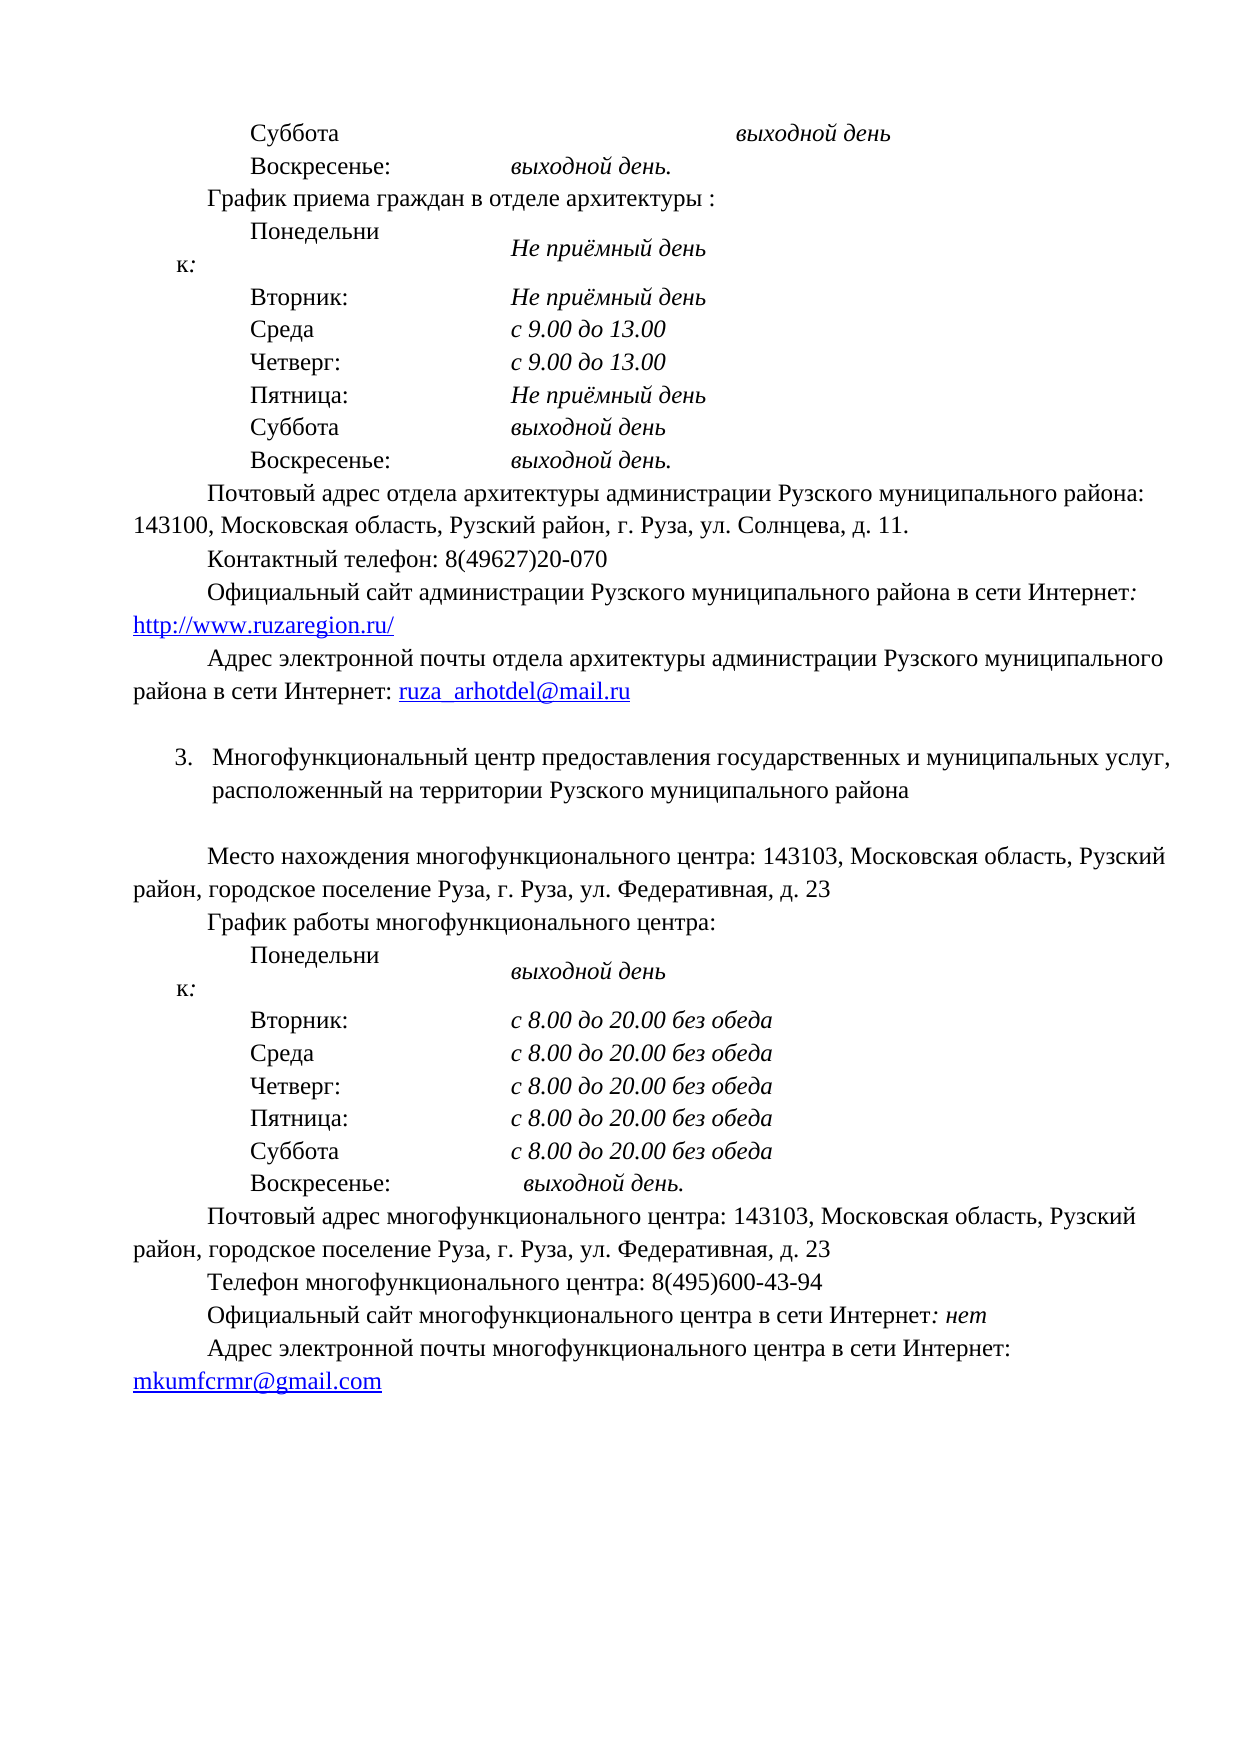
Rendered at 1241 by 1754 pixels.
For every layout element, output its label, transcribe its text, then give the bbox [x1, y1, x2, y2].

text График приема граждан в отделе архитектуры : [133, 183, 1181, 212]
table_cell Четверг: [150, 1071, 411, 1103]
text Адрес электронной почты отдела архитектуры администрации Рузского муниципального района в сети Интернет: ruza_arhotdel@mail.ru [133, 643, 1181, 704]
table_cell Вторник: [150, 282, 411, 314]
table_cell Не приёмный день [411, 282, 1149, 314]
table_header Не приёмный день [411, 216, 1149, 282]
text Официальный сайт многофункционального центра в сети Интернет: нет [133, 1300, 1181, 1329]
table_cell выходной день. [411, 445, 1149, 478]
table_cell Вторник: [150, 1006, 411, 1038]
table_cell с 8.00 до 20.00 без обеда [411, 1136, 1149, 1168]
text Контактный телефон: 8(49627)20-070 [133, 544, 1181, 572]
table_header Понедельник: [150, 940, 411, 1006]
table_cell с 8.00 до 20.00 без обеда [411, 1006, 1149, 1038]
table_cell Пятница: [150, 1103, 411, 1136]
table_cell Среда [150, 315, 411, 347]
table_cell Суббота [150, 1136, 411, 1168]
table_cell с 8.00 до 20.00 без обеда [411, 1103, 1149, 1136]
table_cell выходной день [411, 413, 1149, 445]
text Адрес электронной почты многофункционального центра в сети Интернет: mkumfcrmr@gmail.com [133, 1333, 1181, 1395]
text График работы многофункционального центра: [133, 907, 1181, 936]
table_cell с 9.00 до 13.00 [411, 315, 1149, 347]
table_cell с 8.00 до 20.00 без обеда [411, 1038, 1149, 1071]
text Почтовый адрес многофункционального центра: 143103, Московская область, Рузский район, городское поселение Руза, г. Руза, ул. Федеративная, д. 23 [133, 1201, 1181, 1263]
table_cell Пятница: [150, 380, 411, 412]
list Многофункциональный центр предоставления государственных и муниципальных услуг, расположенный на территории Рузского муниципального района [174, 742, 1181, 803]
table_cell Не приёмный день [411, 380, 1149, 412]
text Место нахождения многофункционального центра: 143103, Московская область, Рузский район, городское поселение Руза, г. Руза, ул. Федеративная, д. 23 [133, 841, 1181, 903]
table_header выходной день [411, 940, 1149, 1006]
table_cell Среда [150, 1038, 411, 1071]
table_cell с 9.00 до 13.00 [411, 347, 1149, 380]
table_cell выходной день. [411, 151, 1149, 183]
text Официальный сайт администрации Рузского муниципального района в сети Интернет: http://www.ruzaregion.ru/ [133, 577, 1181, 638]
text Телефон многофункционального центра: 8(495)600-43-94 [133, 1267, 1181, 1296]
table_cell выходной день. [411, 1169, 1149, 1201]
table_cell Четверг: [150, 347, 411, 380]
table_header Понедельник: [150, 216, 411, 282]
table_cell с 8.00 до 20.00 без обеда [411, 1071, 1149, 1103]
table_cell Суббота [150, 118, 411, 151]
table_cell выходной день [411, 118, 1149, 151]
table_cell Воскресенье: [150, 151, 411, 183]
table_cell Суббота [150, 413, 411, 445]
table_cell Воскресенье: [150, 445, 411, 478]
text Почтовый адрес отдела архитектуры администрации Рузского муниципального района: 143100, Московская область, Рузский район, г. Руза, ул. Солнцева, д. 11. [133, 478, 1181, 539]
table_cell Воскресенье: [150, 1169, 411, 1201]
